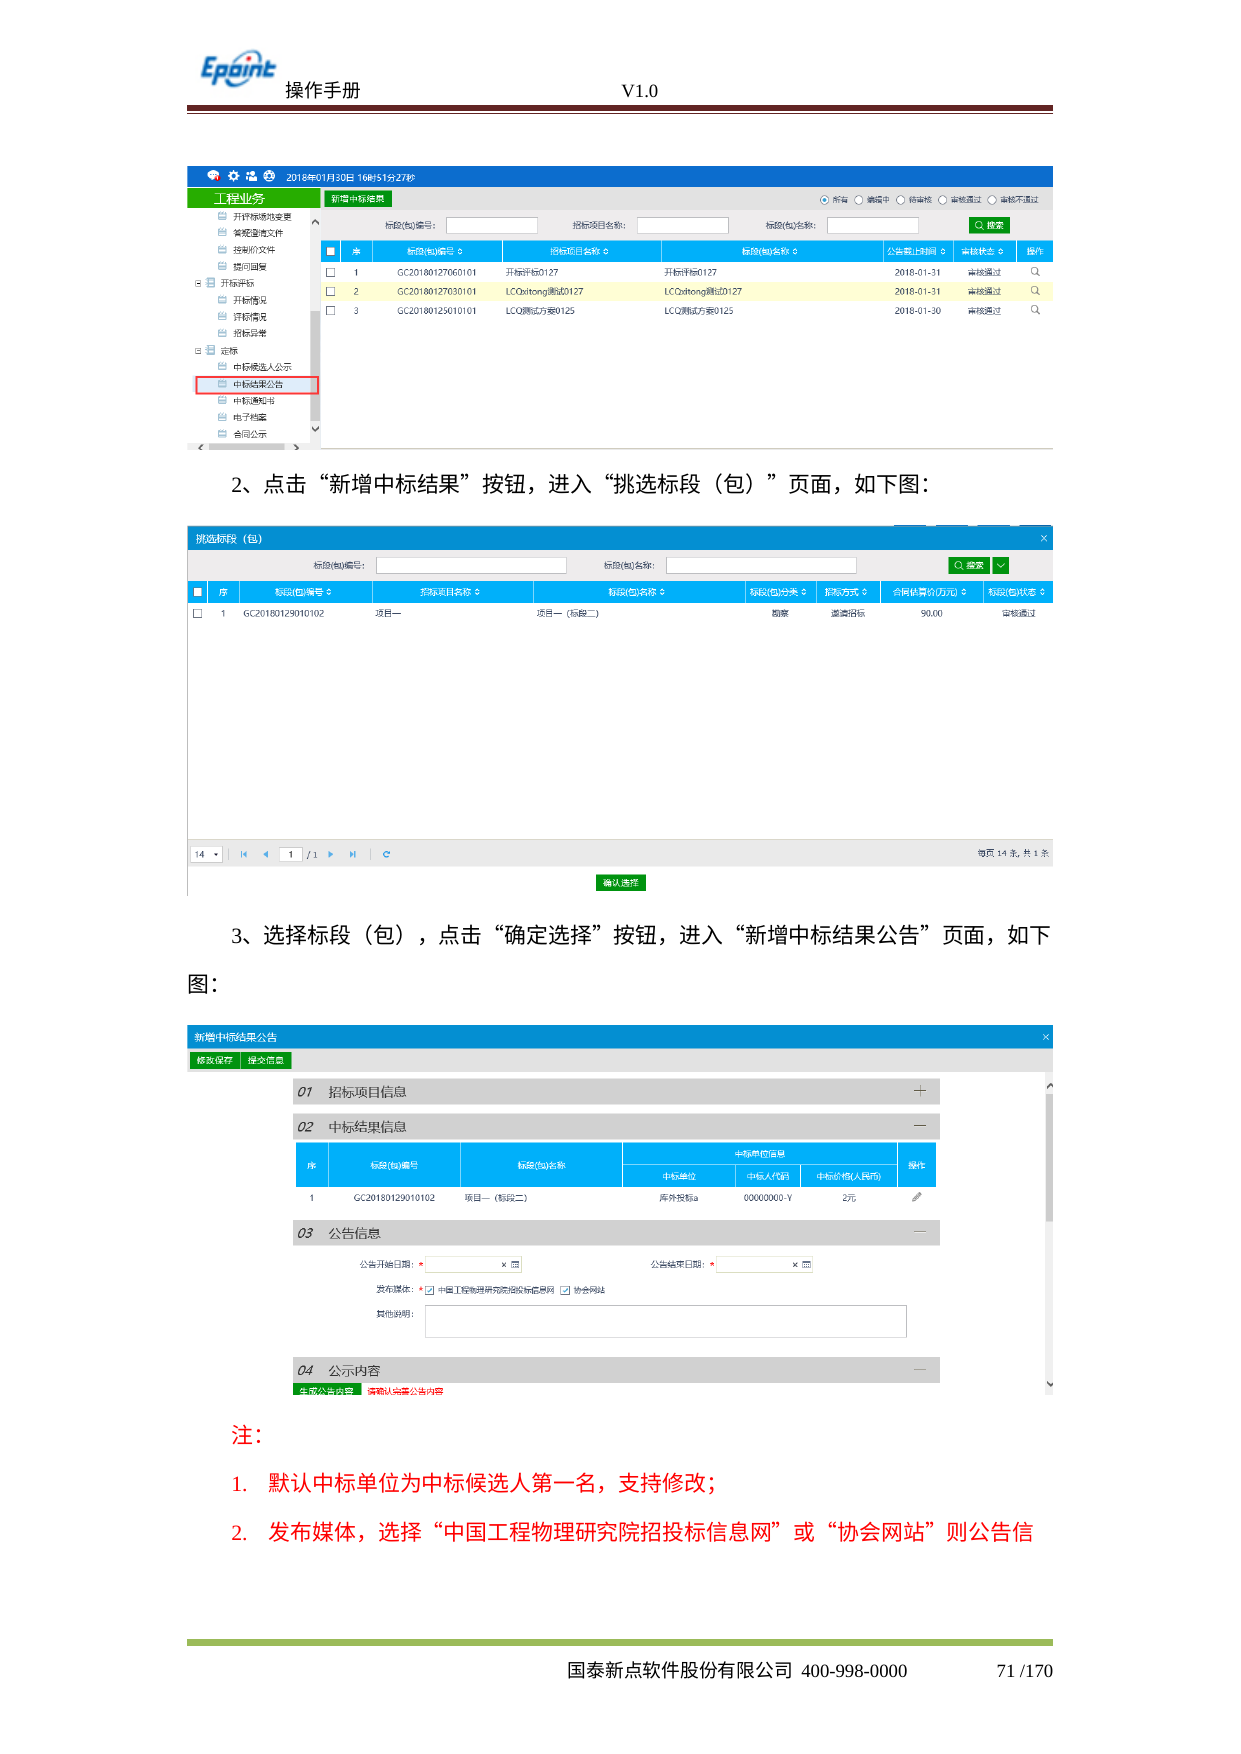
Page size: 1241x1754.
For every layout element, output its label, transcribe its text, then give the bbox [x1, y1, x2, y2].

picture [187, 47, 286, 98]
picture [187, 1049, 1053, 1395]
picture [187, 166, 1053, 450]
text 3、选择标段（包），点击“确定选择”按钮，进入“新增中标结果公告”页面，如下图： [187, 918, 1053, 999]
picture [187, 551, 1053, 580]
picture [327, 248, 334, 255]
picture [194, 588, 201, 596]
list 默认中标单位为中标候选人第一名，支持修改； [231, 1466, 1053, 1498]
text 2、点击“新增中标结果”按钮，进入“挑选标段（包）”页面，如下图： [187, 467, 1053, 499]
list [231, 1514, 1053, 1547]
text 注： [187, 1418, 1053, 1450]
picture [187, 604, 1053, 896]
